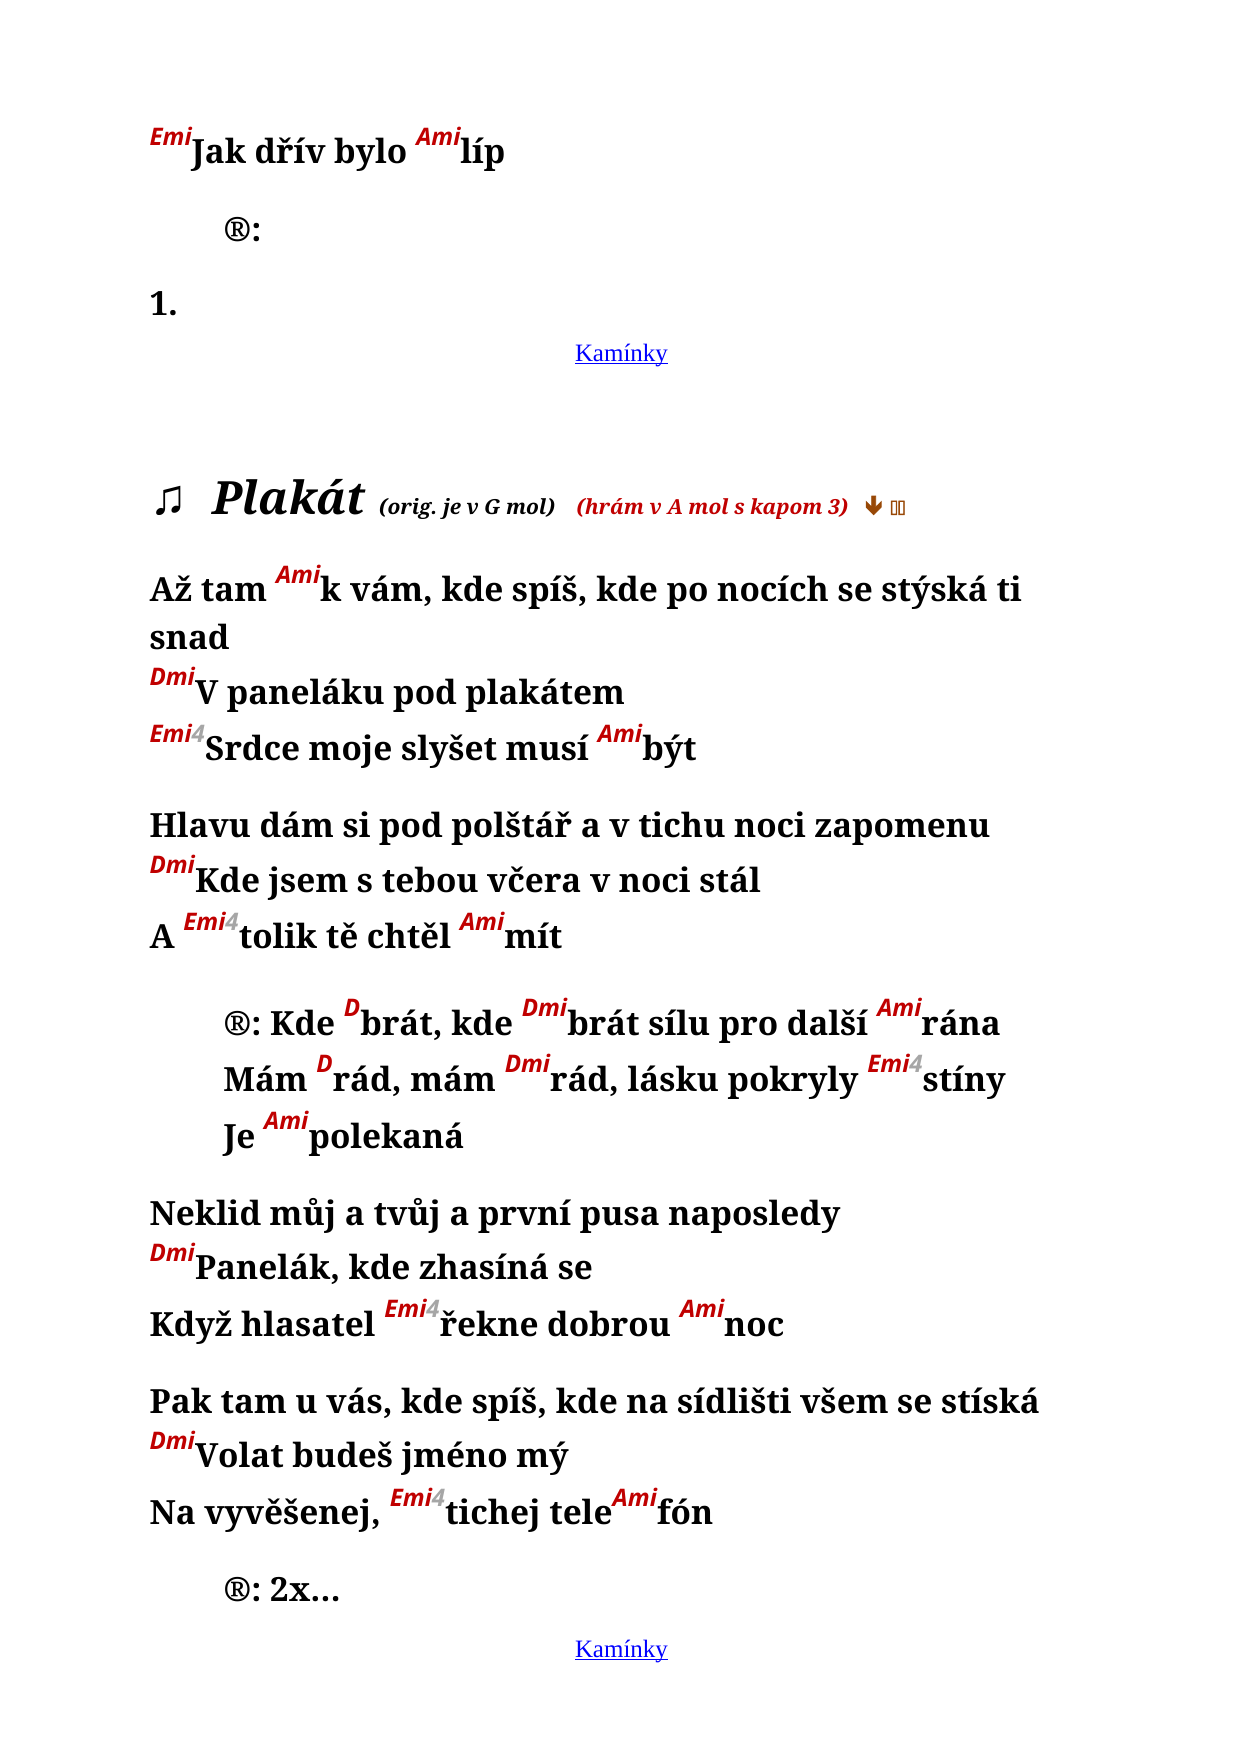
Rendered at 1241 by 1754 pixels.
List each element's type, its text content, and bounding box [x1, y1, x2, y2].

table_cell Kamínky [148, 327, 1092, 378]
table_header ♫ Plakát (orig. je v G mol) (hrám v A mol s kapom 3) Až tam Amik vám, kde spíš, kde po nocích se stýská ti snad DmiV paneláku pod plakátem Emi4Srdce moje slyšet musí Amibýt Hlavu dám si pod polštář a v tichu noci zapomenu DmiKde jsem s tebou včera v noci stál A Emi4tolik tě chtěl Amimít ®: Kde Dbrát, kde Dmibrát sílu pro další Amirána Mám Drád, mám Dmirád, lásku pokryly Emi4stíny Je Amipolekaná Neklid můj a tvůj a první pusa naposledy DmiPanelák, kde zhasíná se Když hlasatel Emi4řekne dobrou Aminoc Pak tam u vás, kde spíš, kde na sídlišti všem se stíská DmiVolat budeš jméno mý Na vyvěšenej, Emi4tichej teleAmifón ®: 2x… [148, 464, 1092, 1613]
table_cell Kamínky [148, 1613, 1092, 1674]
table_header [148, 89, 1092, 327]
